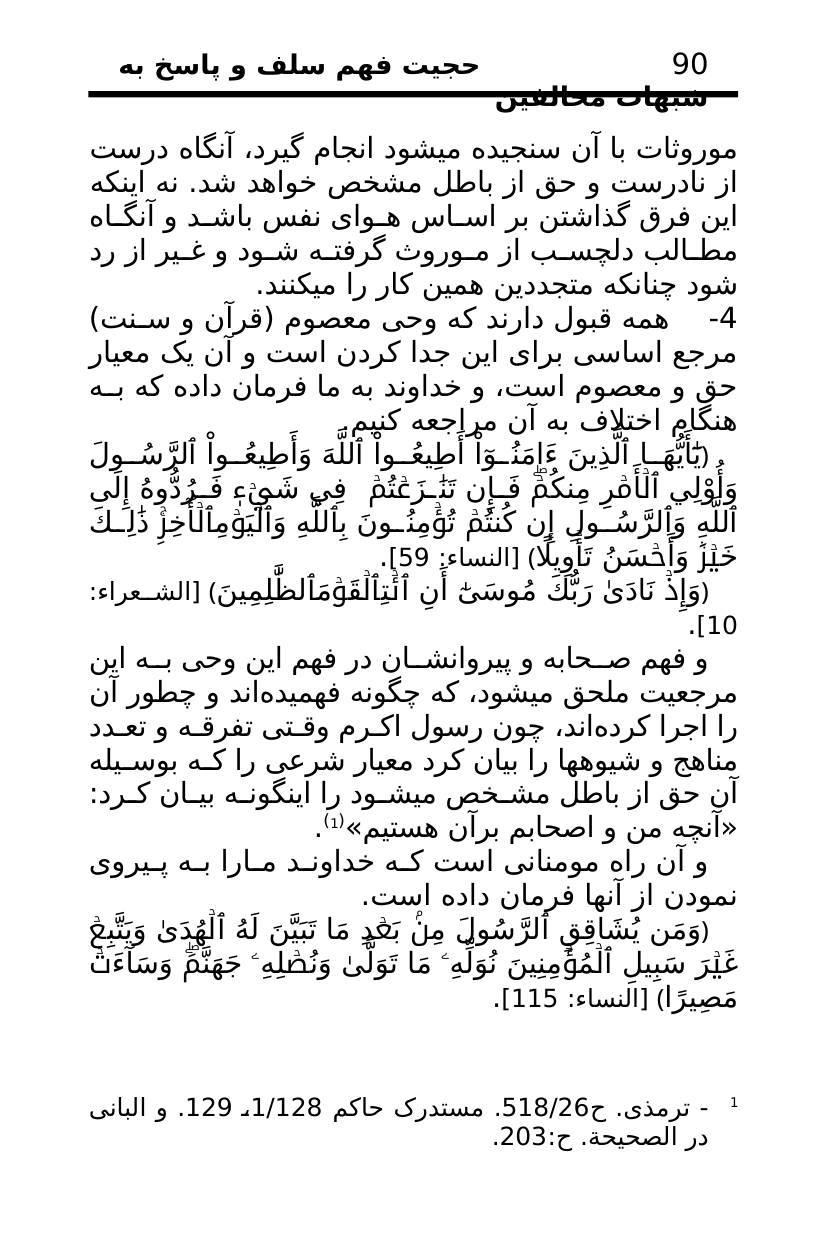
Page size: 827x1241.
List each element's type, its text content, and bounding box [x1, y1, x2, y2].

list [89, 132, 738, 301]
list همه قبول دارند که وحی معصوم (قرآن و سنت) مرجع اساسی برای این جدا کردن است و آن یک معیار حق و معصوم است، و خداوند به ما فرمان داده که به هنگام اختلاف به آن مراجعه کنیم. [89, 301, 738, 437]
text ﴿وَمَن يُشَاقِقِ ٱلرَّسُولَ مِنۢ بَعۡدِ مَا تَبَيَّنَ لَهُ ٱلۡهُدَىٰ وَيَتَّبِعۡ غَيۡرَ سَبِيلِ ٱلۡمُؤۡمِنِينَ نُوَلِّهِۦ مَا تَوَلَّىٰ وَنُصۡلِهِۦ جَهَنَّمَۖ وَسَآءَتۡ مَصِيرًا﴾ [النساء: 115]. [89, 913, 738, 1014]
text ﴿وَإِذۡ نَادَىٰ رَبُّكَ مُوسَىٰٓ أَنِ ٱئۡتِٱلۡقَوۡمَٱلظَّٰلِمِينَ﴾ [الشعراء: 10]. [89, 573, 738, 641]
text و آن راه مومنانی است که خداوند مارا به پیروی نمودن از آنها فرمان داده است. [89, 845, 738, 913]
text ﴿يَٰٓأَيُّهَا ٱلَّذِينَ ءَامَنُوٓاْ أَطِيعُواْ ٱللَّهَ وَأَطِيعُواْ ٱلرَّسُولَ وَأُوْلِي ٱلۡأَمۡرِ مِنكُمۡۖ فَإِن تَنَٰزَعۡتُمۡ فِي شَيۡءٖ فَرُدُّوهُ إِلَى ٱللَّهِ وَٱلرَّسُولِ إِن كُنتُمۡ تُؤۡمِنُونَ بِٱللَّهِ وَٱلۡيَوۡمِٱلۡأٓخِرِۚ ذَٰلِكَ خَيۡرٞ وَأَحۡسَنُ تَأۡوِيلًا﴾ [النساء: 59]. [89, 437, 738, 573]
text و فهم صحابه و پیروان‏شان در فهم این وحی به این مرجعیت ملحق می‏شود، که چگونه فهمیده‌اند و چطور آن را اجرا کرده‌اند، چون رسول اکرم وقتی تفرقه و تعدد مناهج و شیوه‏ها را بیان کرد معیار شرعی را که بوسیله آن حق از باطل مشخص می‏شود را اینگونه بیان کرد: «آنچه من و اصحابم برآن هستیم»(). [89, 641, 738, 845]
